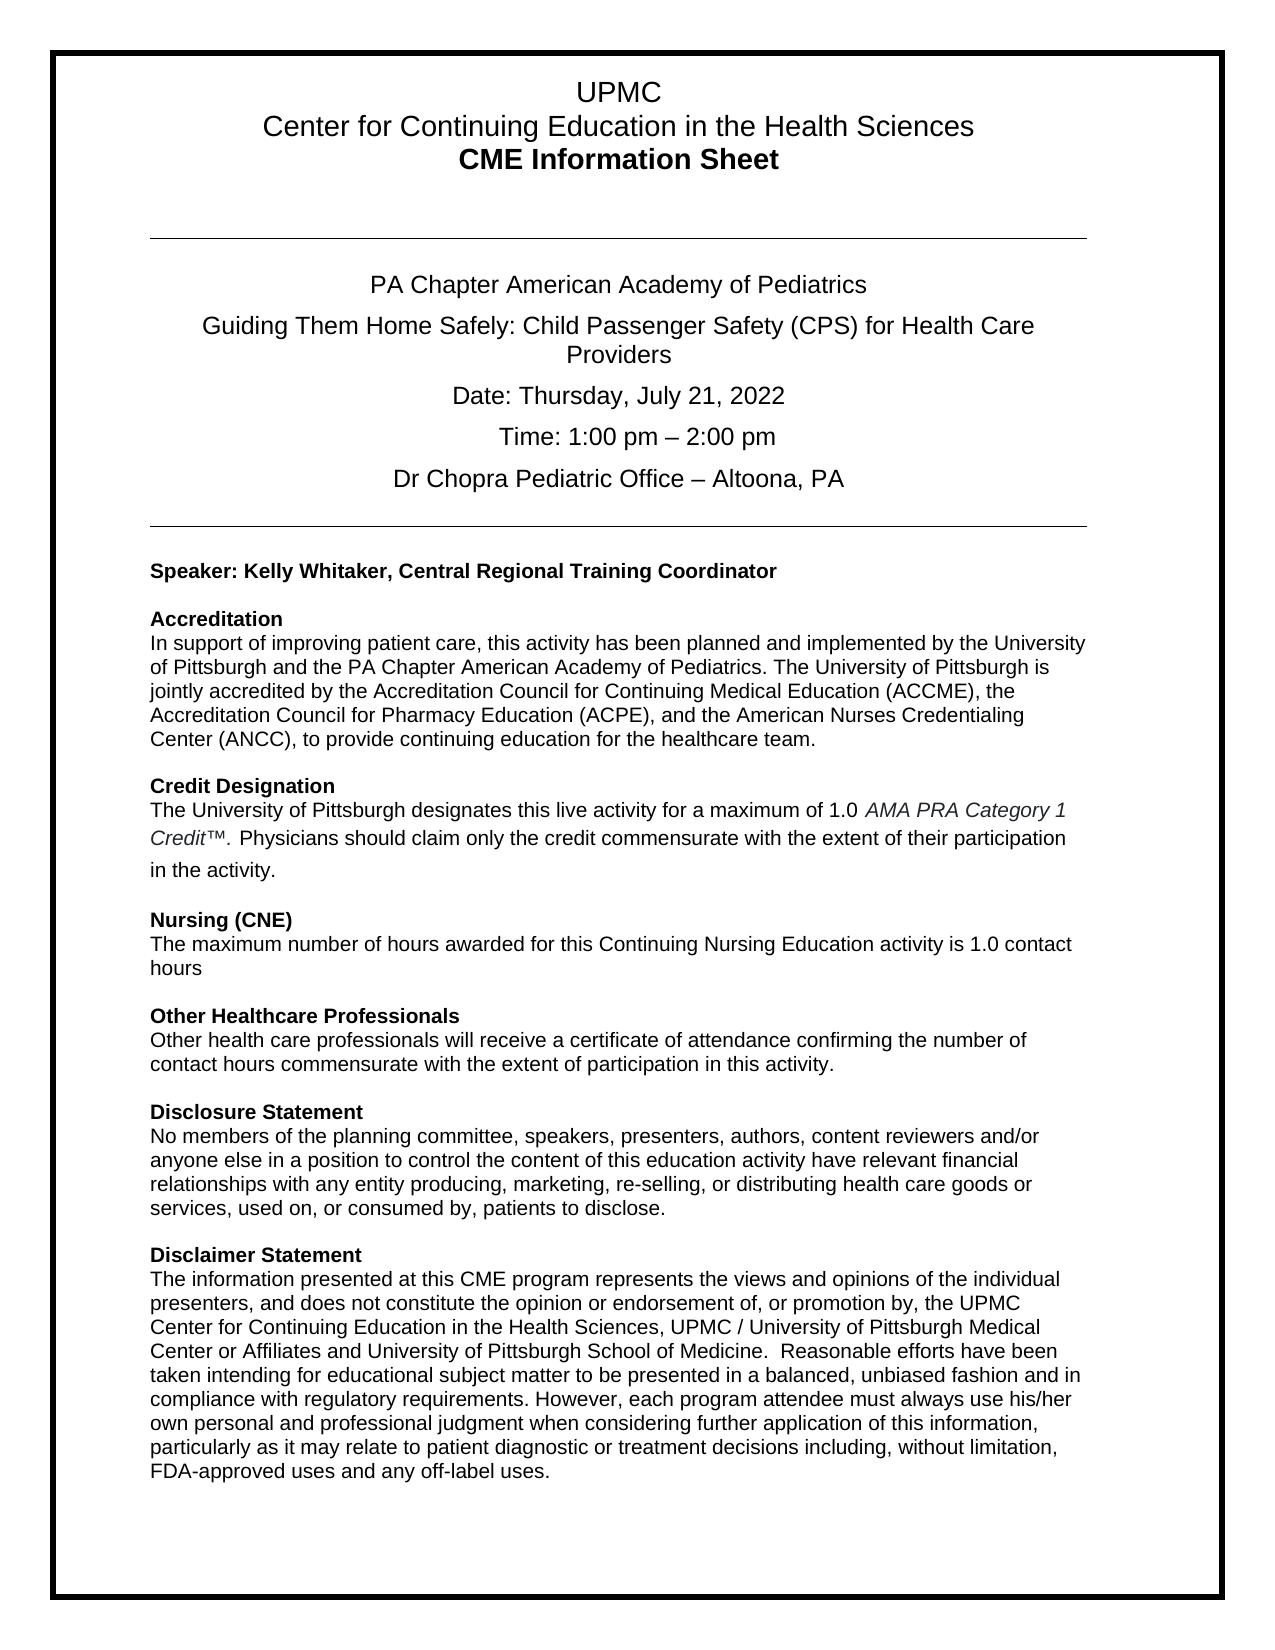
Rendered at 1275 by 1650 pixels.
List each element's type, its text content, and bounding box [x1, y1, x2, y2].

subtitle The information presented at this CME program represents the views and opinions of the individual presenters, and does not constitute the opinion or endorsement of, or promotion by, the UPMC Center for Continuing Education in the Health Sciences, UPMC / University of Pittsburgh Medical Center or Affiliates and University of Pittsburgh School of Medicine. Reasonable efforts have been taken intending for educational subject matter to be presented in a balanced, unbiased fashion and in compliance with regulatory requirements. However, each program attendee must always use his/her own personal and professional judgment when considering further application of this information, particularly as it may relate to patient diagnostic or treatment decisions including, without limitation, FDA-approved uses and any off-label uses. [150, 1267, 1087, 1483]
text PA Chapter American Academy of Pediatrics [150, 270, 1087, 298]
text The University of Pittsburgh designates this live activity for a maximum of 1.0 AMA PRA Category 1 Credit™. Physicians should claim only the credit commensurate with the extent of their participation in the activity. [150, 798, 1087, 885]
text Other Healthcare Professionals [150, 1004, 1087, 1028]
text Disclosure Statement [150, 1099, 1087, 1123]
text Credit Designation [150, 774, 1087, 798]
text Nursing (CNE) [150, 908, 1087, 932]
text Guiding Them Home Safely: Child Passenger Safety (CPS) for Health Care Providers [150, 308, 1087, 368]
text Accreditation [150, 607, 1087, 631]
text Disclaimer Statement [150, 1243, 1087, 1267]
text Other health care professionals will receive a certificate of attendance confirming the number of contact hours commensurate with the extent of participation in this activity. [150, 1028, 1087, 1076]
text Speaker: Kelly Whitaker, Central Regional Training Coordinator [150, 559, 1087, 583]
text The maximum number of hours awarded for this Continuing Nursing Education activity is 1.0 contact hours [150, 932, 1087, 980]
text Date: Thursday, July 21, 2022 [150, 378, 1087, 410]
text Time: 1:00 pm – 2:00 pm [150, 419, 1087, 451]
title No members of the planning committee, speakers, presenters, authors, content reviewers and/or anyone else in a position to control the content of this education activity have relevant financial relationships with any entity producing, marketing, re-selling, or distributing health care goods or services, used on, or consumed by, patients to disclose. [150, 1123, 1087, 1219]
text Dr Chopra Pediatric Office – Altoona, PA [150, 460, 1087, 492]
text In support of improving patient care, this activity has been planned and implemented by the University of Pittsburgh and the PA Chapter American Academy of Pediatrics. The University of Pittsburgh is jointly accredited by the Accreditation Council for Continuing Medical Education (ACCME), the Accreditation Council for Pharmacy Education (ACPE), and the American Nurses Credentialing Center (ANCC), to provide continuing education for the healthcare team. [150, 631, 1087, 750]
